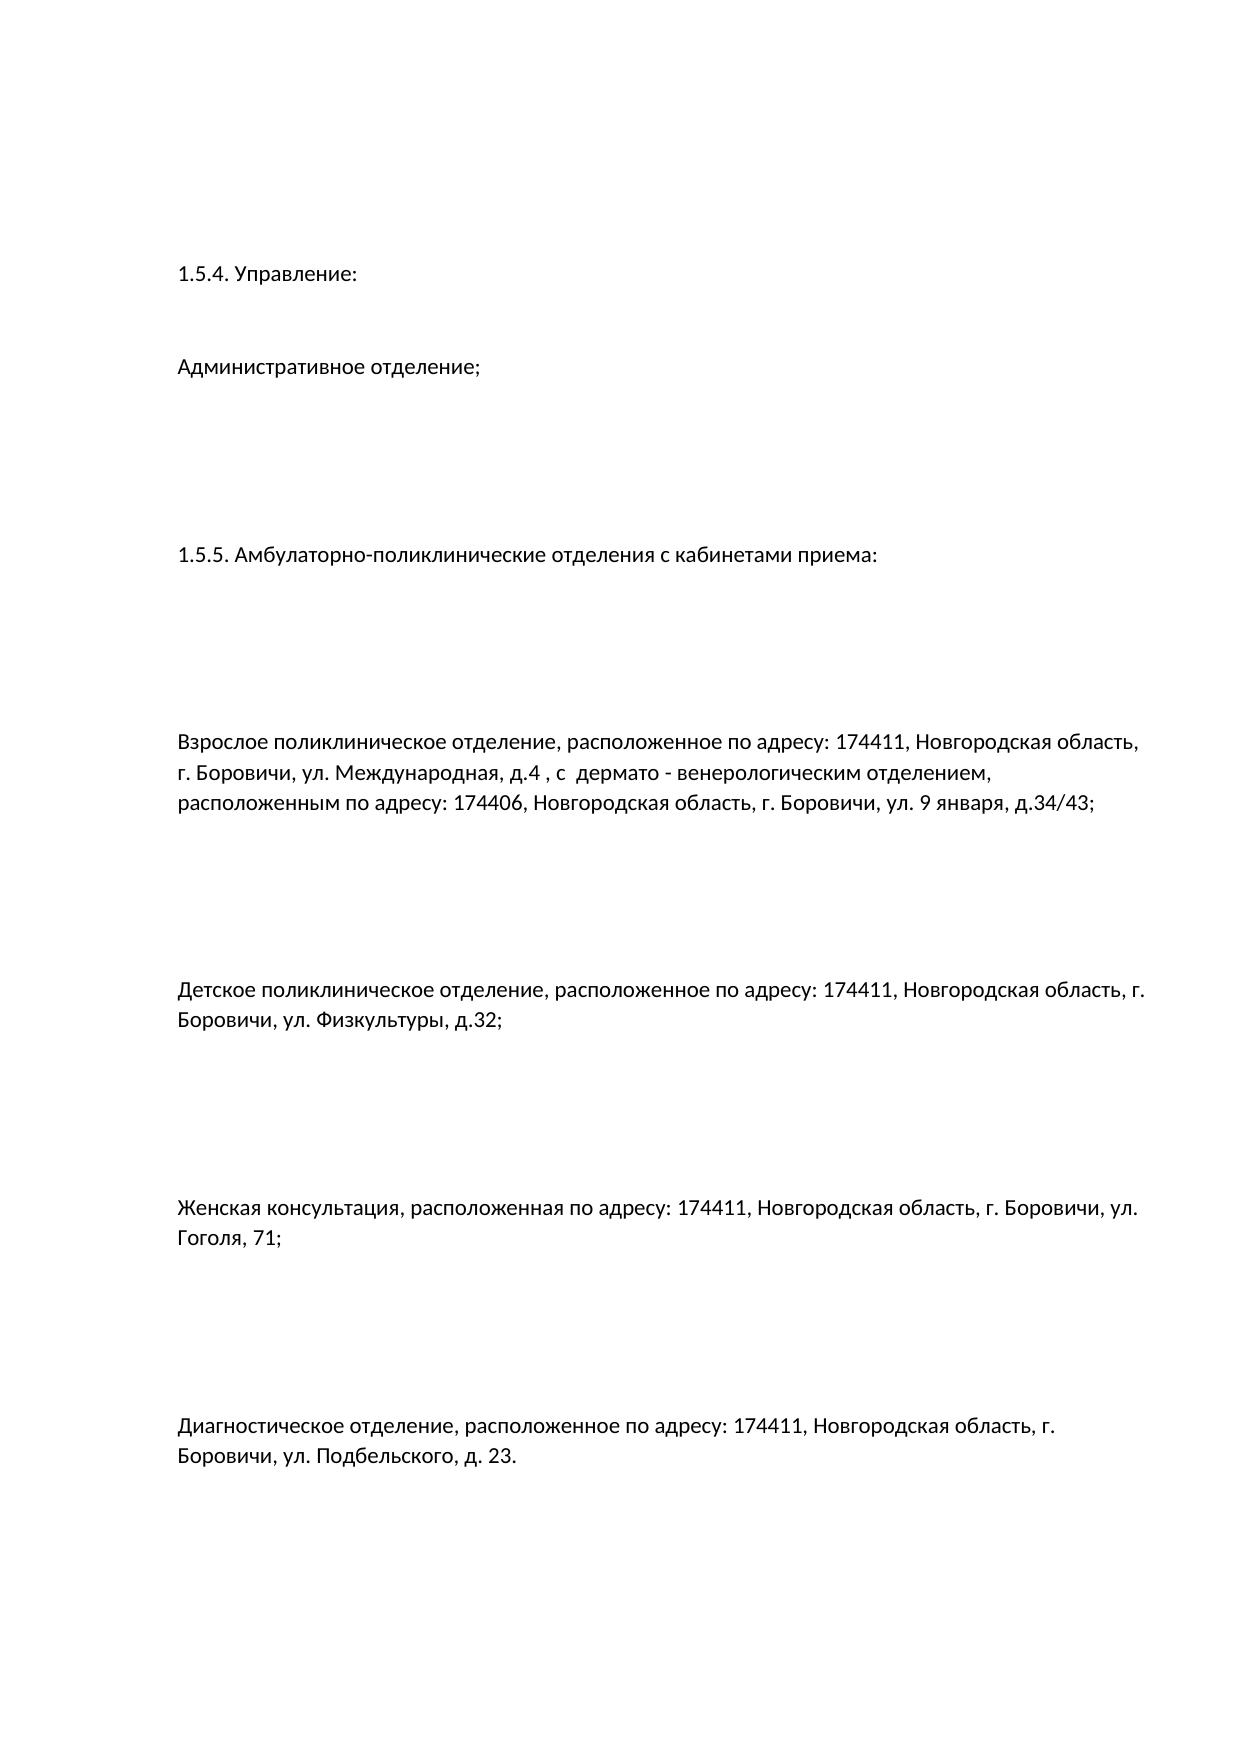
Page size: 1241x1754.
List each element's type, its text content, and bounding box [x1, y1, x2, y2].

text 1.5.4. Управление: [177, 259, 1152, 287]
text Взрослое поликлиническое отделение, расположенное по адресу: 174411, Новгородская область, г. Боровичи, ул. Международная, д.4 , с дермато - венерологическим отделением, расположенным по адресу: 174406, Новгородская область, г. Боровичи, ул. 9 января, д.34/43; [177, 727, 1152, 816]
text 1.5.5. Амбулаторно-поликлинические отделения с кабинетами приема: [177, 540, 1152, 568]
text Диагностическое отделение, расположенное по адресу: 174411, Новгородская область, г. Боровичи, ул. Подбельского, д. 23. [177, 1411, 1152, 1469]
text Административное отделение; [177, 352, 1152, 381]
text Женская консультация, расположенная по адресу: 174411, Новгородская область, г. Боровичи, ул. Гоголя, 71; [177, 1193, 1152, 1251]
text Детское поликлиническое отделение, расположенное по адресу: 174411, Новгородская область, г. Боровичи, ул. Физкультуры, д.32; [177, 975, 1152, 1034]
